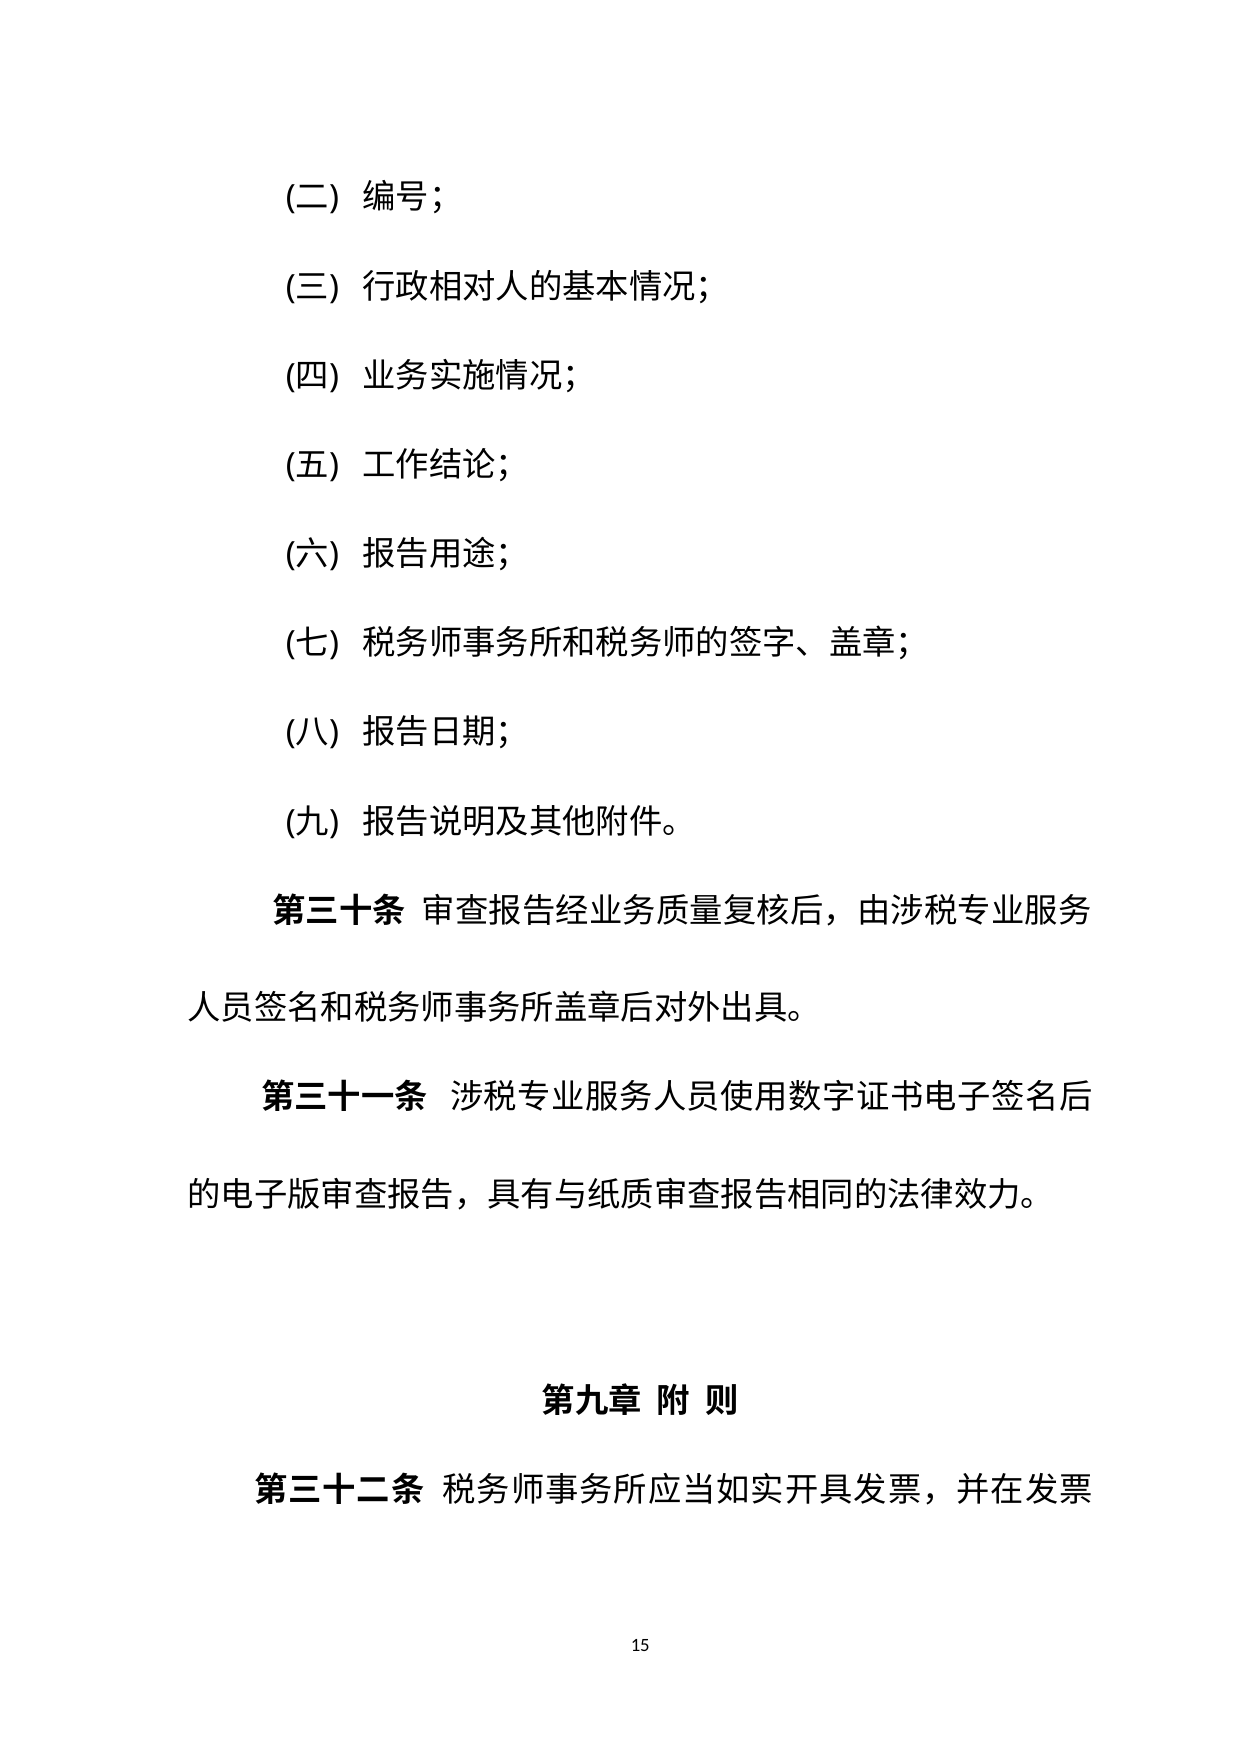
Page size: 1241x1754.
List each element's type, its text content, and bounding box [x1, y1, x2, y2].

list 业务实施情况； [187, 340, 1093, 405]
list 报告日期； [187, 697, 1093, 762]
subtitle 第九章 附 则 [187, 1365, 1093, 1430]
list 税务师事务所和税务师的签字、盖章； [187, 608, 1093, 673]
list 报告说明及其他附件。 [187, 786, 1093, 851]
list 报告用途； [187, 519, 1093, 584]
text 第三十一条 涉税专业服务人员使用数字证书电子签名后的电子版审查报告，具有与纸质审查报告相同的法律效力。 [187, 1062, 1093, 1224]
list 工作结论； [187, 429, 1093, 494]
list 行政相对人的基本情况； [187, 251, 1093, 316]
list 编号； [187, 162, 1093, 227]
text 第三十条 审查报告经业务质量复核后，由涉税专业服务人员签名和税务师事务所盖章后对外出具。 [187, 875, 1093, 1038]
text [187, 1454, 1093, 1519]
